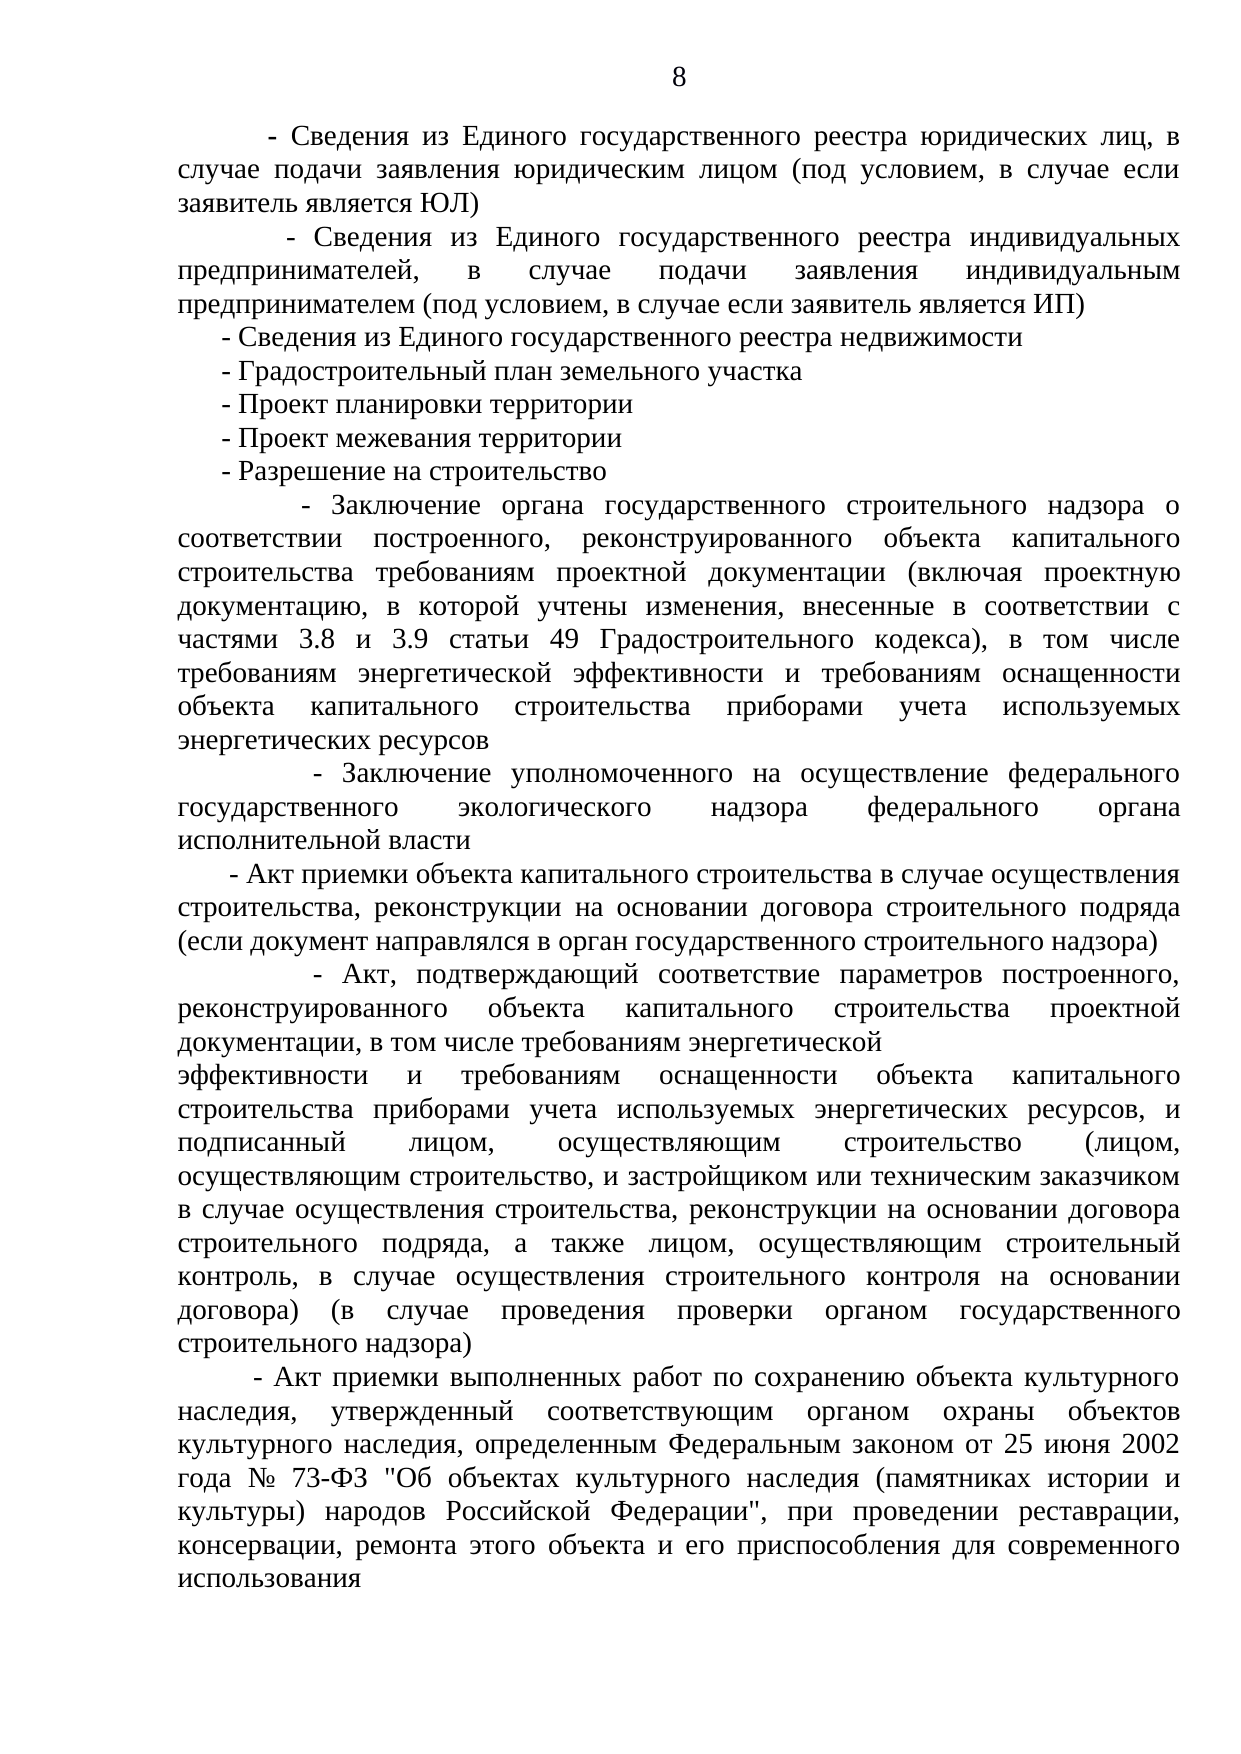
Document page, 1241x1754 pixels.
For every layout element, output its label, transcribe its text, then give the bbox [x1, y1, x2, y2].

text - Сведения из Единого государственного реестра юридических лиц, в случае подачи заявления юридическим лицом (под условием, в случае если заявитель является ЮЛ) [177, 118, 1181, 219]
text - Сведения из Единого государственного реестра индивидуальных предпринимателей, в случае подачи заявления индивидуальным предпринимателем (под условием, в случае если заявитель является ИП) [177, 219, 1181, 319]
text - Заключение уполномоченного на осуществление федерального государственного экологического надзора федерального органа исполнительной власти [177, 755, 1181, 856]
text - Градостроительный план земельного участка [177, 353, 1181, 386]
text - Проект межевания территории [177, 420, 1181, 453]
text - Проект планировки территории [177, 386, 1181, 420]
text - Заключение органа государственного строительного надзора о соответствии построенного, реконструированного объекта капитального строительства требованиям проектной документации (включая проектную документацию, в которой учтены изменения, внесенные в соответствии с частями 3.8 и 3.9 статьи 49 Градостроительного кодекса), в том числе требованиям энергетической эффективности и требованиям оснащенности объекта капитального строительства приборами учета используемых энергетических ресурсов [177, 487, 1181, 755]
text - Разрешение на строительство [177, 453, 1181, 487]
text - Акт приемки выполненных работ по сохранению объекта культурного наследия, утвержденный соответствующим органом охраны объектов культурного наследия, определенным Федеральным законом от 25 июня 2002 года № 73-ФЗ "Об объектах культурного наследия (памятниках истории и культуры) народов Российской Федерации", при проведении реставрации, консервации, ремонта этого объекта и его приспособления для современного использования [177, 1359, 1181, 1594]
text - Акт, подтверждающий соответствие параметров построенного, реконструированного объекта капитального строительства проектной документации, в том числе требованиям энергетической [177, 957, 1181, 1057]
text - Акт приемки объекта капитального строительства в случае осуществления строительства, реконструкции на основании договора строительного подряда (если документ направлялся в орган государственного строительного надзора) [177, 856, 1181, 957]
text эффективности и требованиям оснащенности объекта капитального строительства приборами учета используемых энергетических ресурсов, и подписанный лицом, осуществляющим строительство (лицом, осуществляющим строительство, и застройщиком или техническим заказчиком в случае осуществления строительства, реконструкции на основании договора строительного подряда, а также лицом, осуществляющим строительный контроль, в случае осуществления строительного контроля на основании договора) (в случае проведения проверки органом государственного строительного надзора) [177, 1057, 1181, 1359]
text - Сведения из Единого государственного реестра недвижимости [177, 319, 1181, 353]
